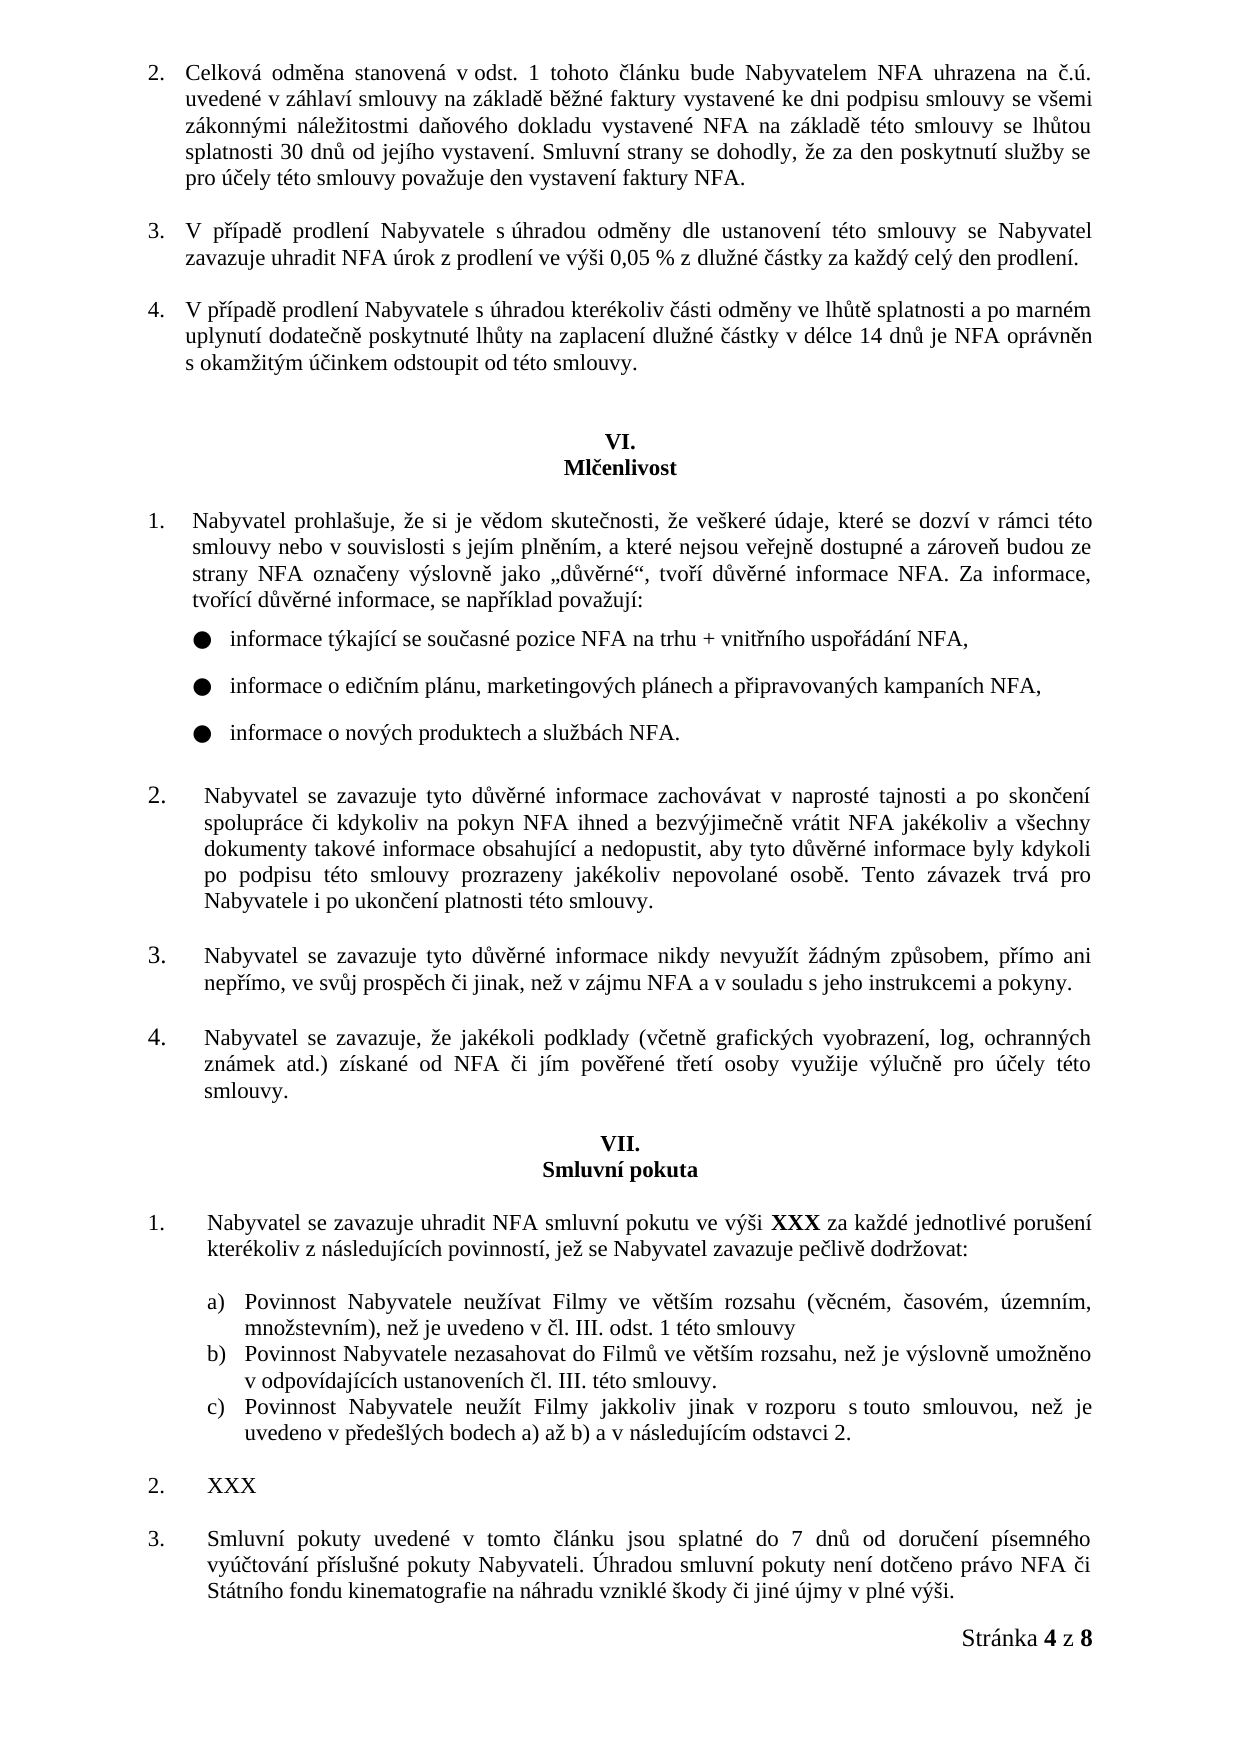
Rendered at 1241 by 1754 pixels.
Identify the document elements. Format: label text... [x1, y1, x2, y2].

list Povinnost Nabyvatele neužívat Filmy ve větším rozsahu (věcném, časovém, územním, množstevním), než je uvedeno v čl. III. odst. 1 této smlouvy [207, 1288, 1092, 1340]
list informace týkající se současné pozice NFA na trhu + vnitřního uspořádání NFA, [192, 612, 1092, 659]
list Celková odměna stanovená v odst. 1 tohoto článku bude Nabyvatelem NFA uhrazena na č.ú. uvedené v záhlaví smlouvy na základě běžné faktury vystavené ke dni podpisu smlouvy se všemi zákonnými náležitostmi daňového dokladu vystavené NFA na základě této smlouvy se lhůtou splatnosti 30 dnů od jejího vystavení. Smluvní strany se dohodly, že za den poskytnutí služby se pro účely této smlouvy považuje den vystavení faktury NFA. [148, 59, 1092, 191]
list Nabyvatel se zavazuje tyto důvěrné informace nikdy nevyužít žádným způsobem, přímo ani nepřímo, ve svůj prospěch či jinak, než v zájmu NFA a v souladu s jeho instrukcemi a pokyny. [148, 940, 1092, 995]
list informace o edičním plánu, marketingových plánech a připravovaných kampaních NFA, [192, 659, 1092, 706]
list Nabyvatel se zavazuje tyto důvěrné informace zachovávat v naprosté tajnosti a po skončení spolupráce či kdykoliv na pokyn NFA ihned a bezvýjimečně vrátit NFA jakékoliv a všechny dokumenty takové informace obsahující a nedopustit, aby tyto důvěrné informace byly kdykoli po podpisu této smlouvy prozrazeny jakékoliv nepovolané osobě. Tento závazek trvá pro Nabyvatele i po ukončení platnosti této smlouvy. [148, 780, 1092, 914]
list Nabyvatel se zavazuje, že jakékoli podklady (včetně grafických vyobrazení, log, ochranných známek atd.) získané od NFA či jím pověřené třetí osoby využije výlučně pro účely této smlouvy. [148, 1022, 1092, 1103]
text Smluvní pokuta [148, 1156, 1092, 1182]
text VI. [148, 428, 1092, 454]
list Povinnost Nabyvatele nezasahovat do Filmů ve větším rozsahu, než je výslovně umožněno v odpovídajících ustanoveních čl. III. této smlouvy. [207, 1340, 1092, 1393]
list V případě prodlení Nabyvatele s úhradou odměny dle ustanovení této smlouvy se Nabyvatel zavazuje uhradit NFA úrok z prodlení ve výši 0,05 % z dlužné částky za každý celý den prodlení. [148, 217, 1092, 270]
list V případě prodlení Nabyvatele s úhradou kterékoliv části odměny ve lhůtě splatnosti a po marném uplynutí dodatečně poskytnuté lhůty na zaplacení dlužné částky v délce 14 dnů je NFA oprávněn s okamžitým účinkem odstoupit od této smlouvy. [148, 296, 1092, 375]
list informace o nových produktech a službách NFA. [192, 706, 1092, 753]
text VII. [148, 1129, 1092, 1156]
list Nabyvatel prohlašuje, že si je vědom skutečnosti, že veškeré údaje, které se dozví v rámci této smlouvy nebo v souvislosti s jejím plněním, a které nejsou veřejně dostupné a zároveň budou ze strany NFA označeny výslovně jako „důvěrné“, tvoří důvěrné informace NFA. Za informace, tvořící důvěrné informace, se například považují: [148, 507, 1092, 612]
list Smluvní pokuty uvedené v tomto článku jsou splatné do 7 dnů od doručení písemného vyúčtování příslušné pokuty Nabyvateli. Úhradou smluvní pokuty není dotčeno právo NFA či Státního fondu kinematografie na náhradu vzniklé škody či jiné újmy v plné výši. [148, 1525, 1092, 1604]
list Nabyvatel se zavazuje uhradit NFA smluvní pokutu ve výši XXX za každé jednotlivé porušení kterékoliv z následujících povinností, jež se Nabyvatel zavazuje pečlivě dodržovat: [148, 1209, 1092, 1261]
text Mlčenlivost [148, 454, 1092, 481]
list Povinnost Nabyvatele neužít Filmy jakkoliv jinak v rozporu s touto smlouvou, než je uvedeno v předešlých bodech a) až b) a v následujícím odstavci 2. [207, 1393, 1092, 1446]
list XXX [148, 1472, 1092, 1498]
